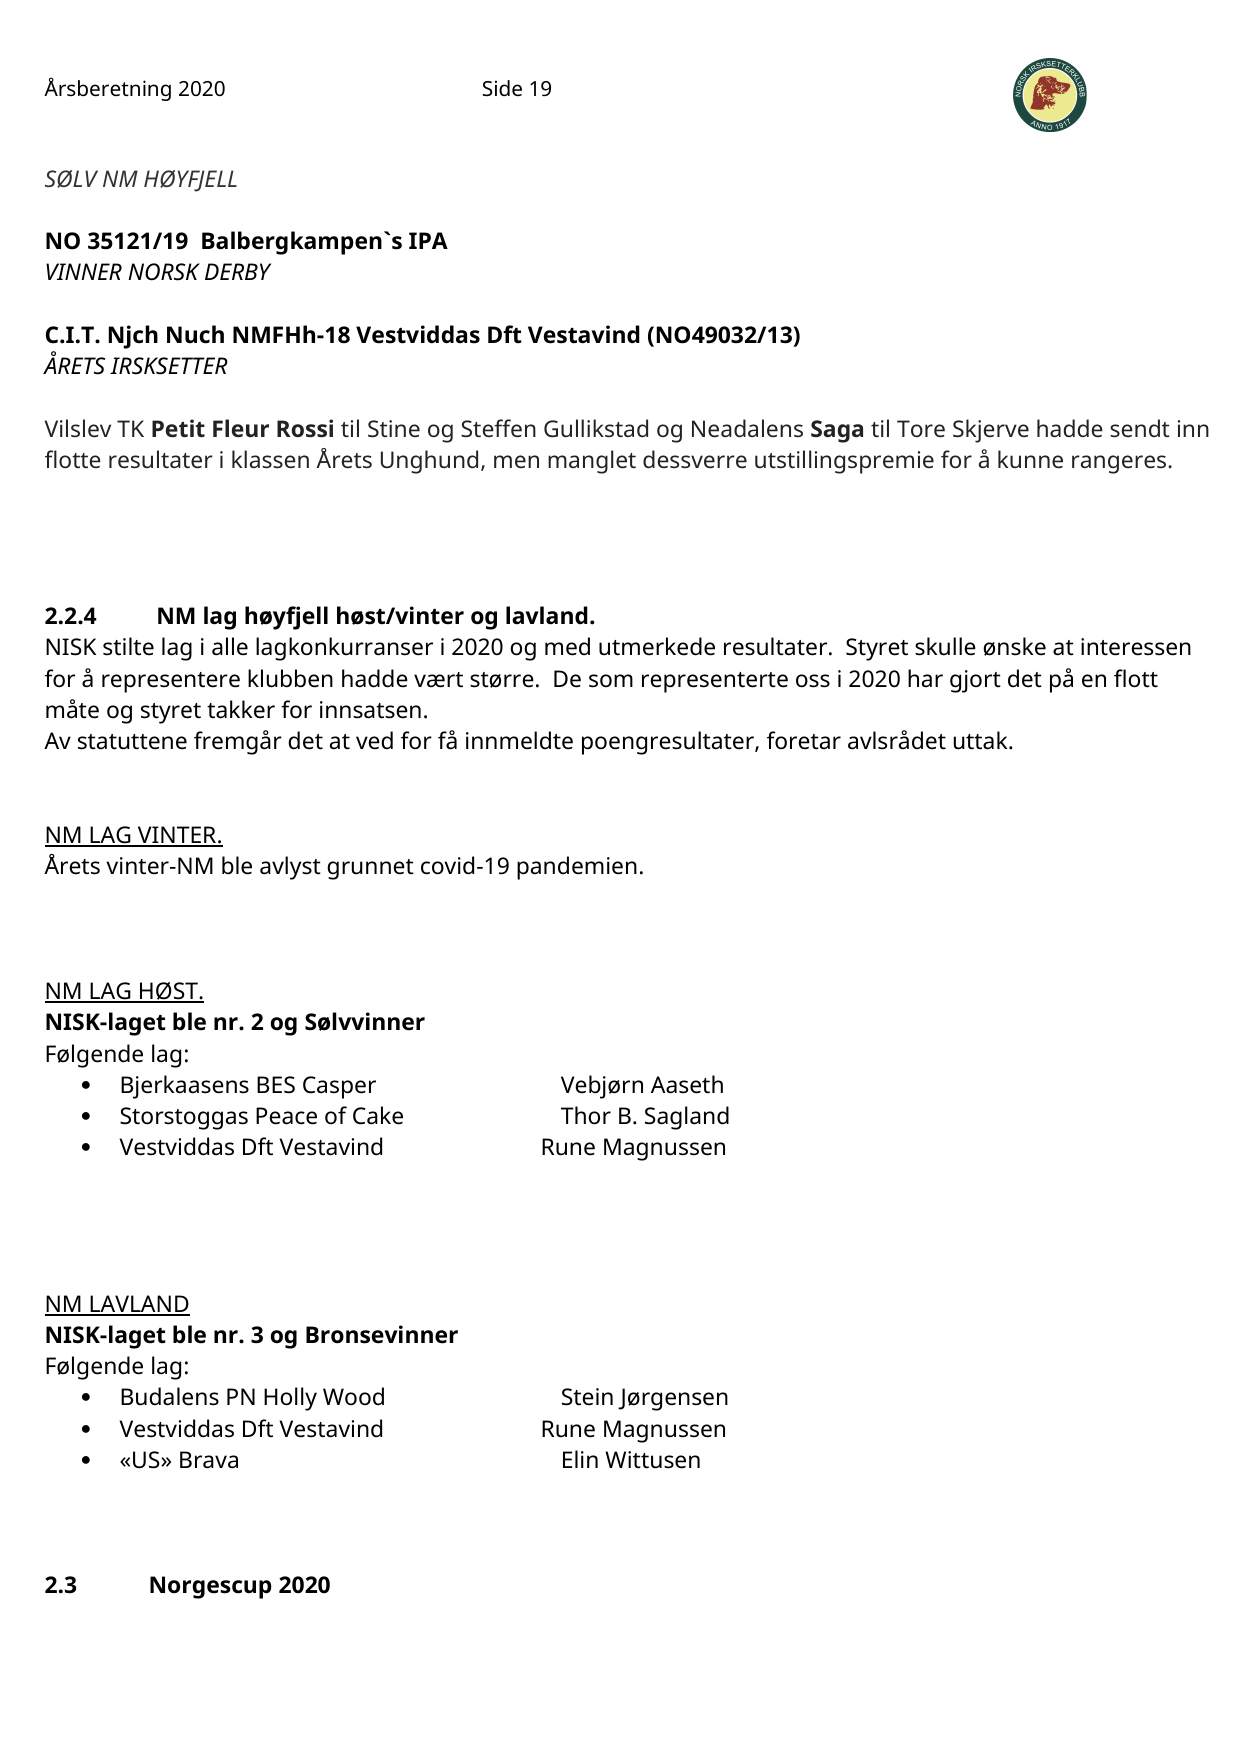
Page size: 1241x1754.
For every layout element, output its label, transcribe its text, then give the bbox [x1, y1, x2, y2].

text ÅRETS IRSKSETTER [44, 350, 1211, 381]
text NM LAG VINTER. [44, 819, 1211, 850]
text 2.3 Norgescup 2020 [44, 1569, 1211, 1600]
text NO 35121/19 Balbergkampen`s IPA [44, 225, 1211, 256]
picture [1013, 58, 1087, 132]
list Bjerkaasens BES Casper Vebjørn Aaseth [82, 1069, 1211, 1100]
text Vilslev TK Petit Fleur Rossi til Stine og Steffen Gullikstad og Neadalens Saga til Tore Skjerve hadde sendt inn flotte resultater i klassen Årets Unghund, men manglet dessverre utstillingspremie for å kunne rangeres. [44, 412, 1211, 475]
text NISK-laget ble nr. 2 og Sølvvinner [44, 1006, 1211, 1037]
text VINNER NORSK DERBY [44, 256, 1211, 287]
text SØLV NM HØYFJELL [44, 162, 1211, 194]
text C.I.T. Njch Nuch NMFHh-18 Vestviddas Dft Vestavind (NO49032/13) [44, 319, 1211, 350]
list Vestviddas Dft Vestavind Rune Magnussen [82, 1131, 1211, 1162]
text NISK-laget ble nr. 3 og Bronsevinner [44, 1319, 1211, 1350]
text Årets vinter-NM ble avlyst grunnet covid-19 pandemien. [44, 850, 1211, 881]
list Storstoggas Peace of Cake Thor B. Sagland [82, 1100, 1211, 1131]
text Følgende lag: [44, 1350, 1211, 1381]
text NM LAVLAND [44, 1287, 1211, 1319]
list Budalens PN Holly Wood Stein Jørgensen [82, 1381, 1211, 1412]
list Vestviddas Dft Vestavind Rune Magnussen [82, 1412, 1211, 1444]
text Av statuttene fremgår det at ved for få innmeldte poengresultater, foretar avlsrådet uttak. [44, 725, 1211, 756]
text NM LAG HØST. [44, 975, 1211, 1006]
list «US» Brava Elin Wittusen [82, 1444, 1211, 1475]
text NISK stilte lag i alle lagkonkurranser i 2020 og med utmerkede resultater. Styret skulle ønske at interessen for å representere klubben hadde vært større. De som representerte oss i 2020 har gjort det på en flott måte og styret takker for innsatsen. [44, 631, 1211, 725]
text 2.2.4 NM lag høyfjell høst/vinter og lavland. [44, 600, 1211, 631]
text Følgende lag: [44, 1037, 1211, 1069]
